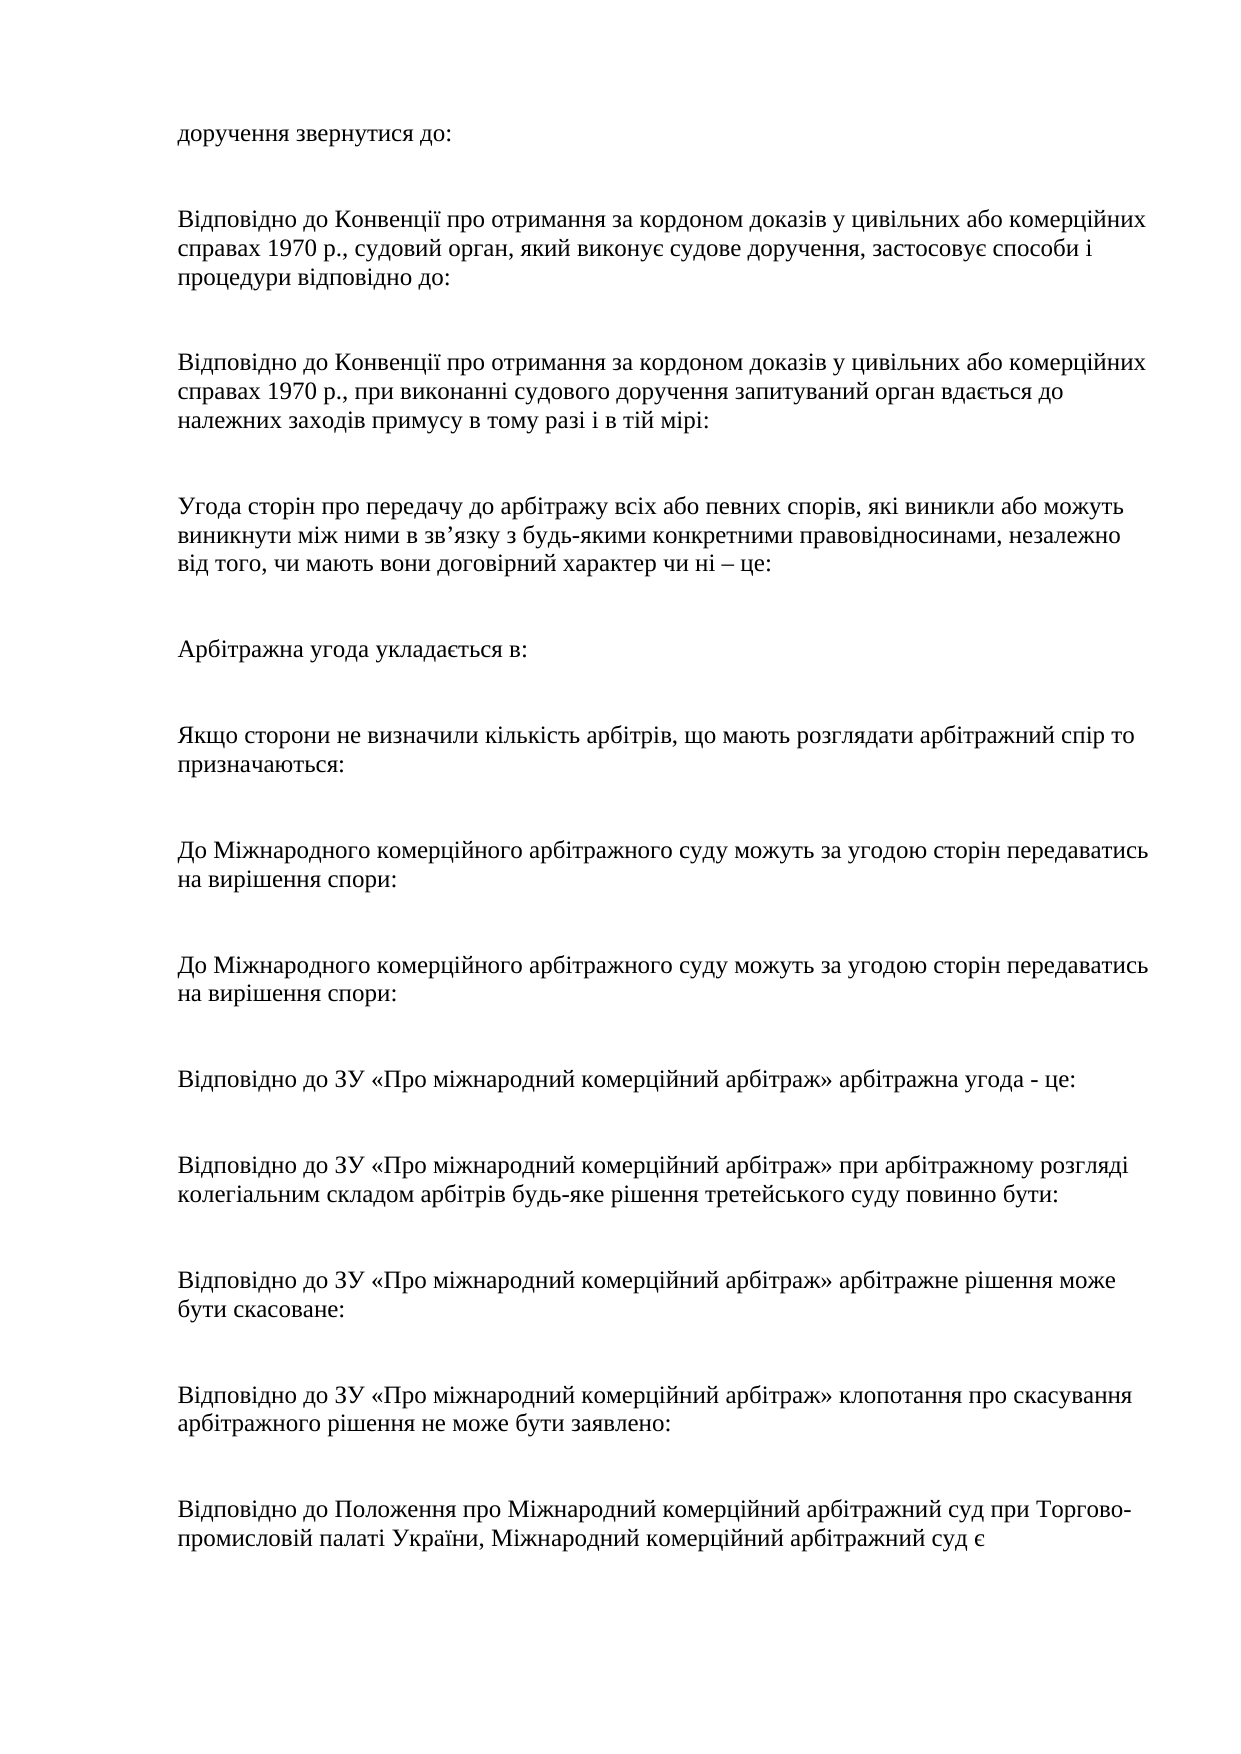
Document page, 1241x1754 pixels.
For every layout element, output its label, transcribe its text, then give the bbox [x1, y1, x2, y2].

text Арбітражна угода укладається в: [177, 634, 1152, 691]
text Відповідно до Положення про Міжнародний комерційний арбітражний суд при Торгово-промисловій палаті України, Міжнародний комерційний арбітражний суд є [177, 1494, 1152, 1580]
text До Міжнародного комерційного арбітражного суду можуть за угодою сторін передаватись на вирішення спори: [177, 835, 1152, 921]
text Відповідно до ЗУ «Про міжнародний комерційний арбітраж» клопотання про скасування арбітражного рішення не може бути заявлено: [177, 1380, 1152, 1465]
text Угода сторін про передачу до арбітражу всіх або певних спорів, які виникли або можуть виникнути між ними в зв’язку з будь-якими конкретними правовідносинами, незалежно від того, чи мають вони договірний характер чи ні – це: [177, 491, 1152, 605]
text Відповідно до ЗУ «Про міжнародний комерційний арбітраж» арбітражна угода - це: [177, 1064, 1152, 1121]
text Відповідно до ЗУ «Про міжнародний комерційний арбітраж» арбітражне рішення може бути скасоване: [177, 1265, 1152, 1351]
text Відповідно до Конвенції про отримання за кордоном доказів у цивільних або комерційних справах 1970 р., при виконанні судового доручення запитуваний орган вдається до належних заходів примусу в тому разі і в тій мірі: [177, 347, 1152, 462]
text Якщо сторони не визначили кількість арбітрів, що мають розглядати арбітражний спір то призначаються: [177, 720, 1152, 806]
text До Міжнародного комерційного арбітражного суду можуть за угодою сторін передаватись на вирішення спори: [177, 950, 1152, 1035]
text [177, 118, 1152, 175]
text Відповідно до ЗУ «Про міжнародний комерційний арбітраж» при арбітражному розгляді колегіальним складом арбітрів будь-яке рішення третейського суду повинно бути: [177, 1150, 1152, 1236]
text Відповідно до Конвенції про отримання за кордоном доказів у цивільних або комерційних справах 1970 р., судовий орган, який виконує судове доручення, застосовує способи і процедури відповідно до: [177, 204, 1152, 318]
